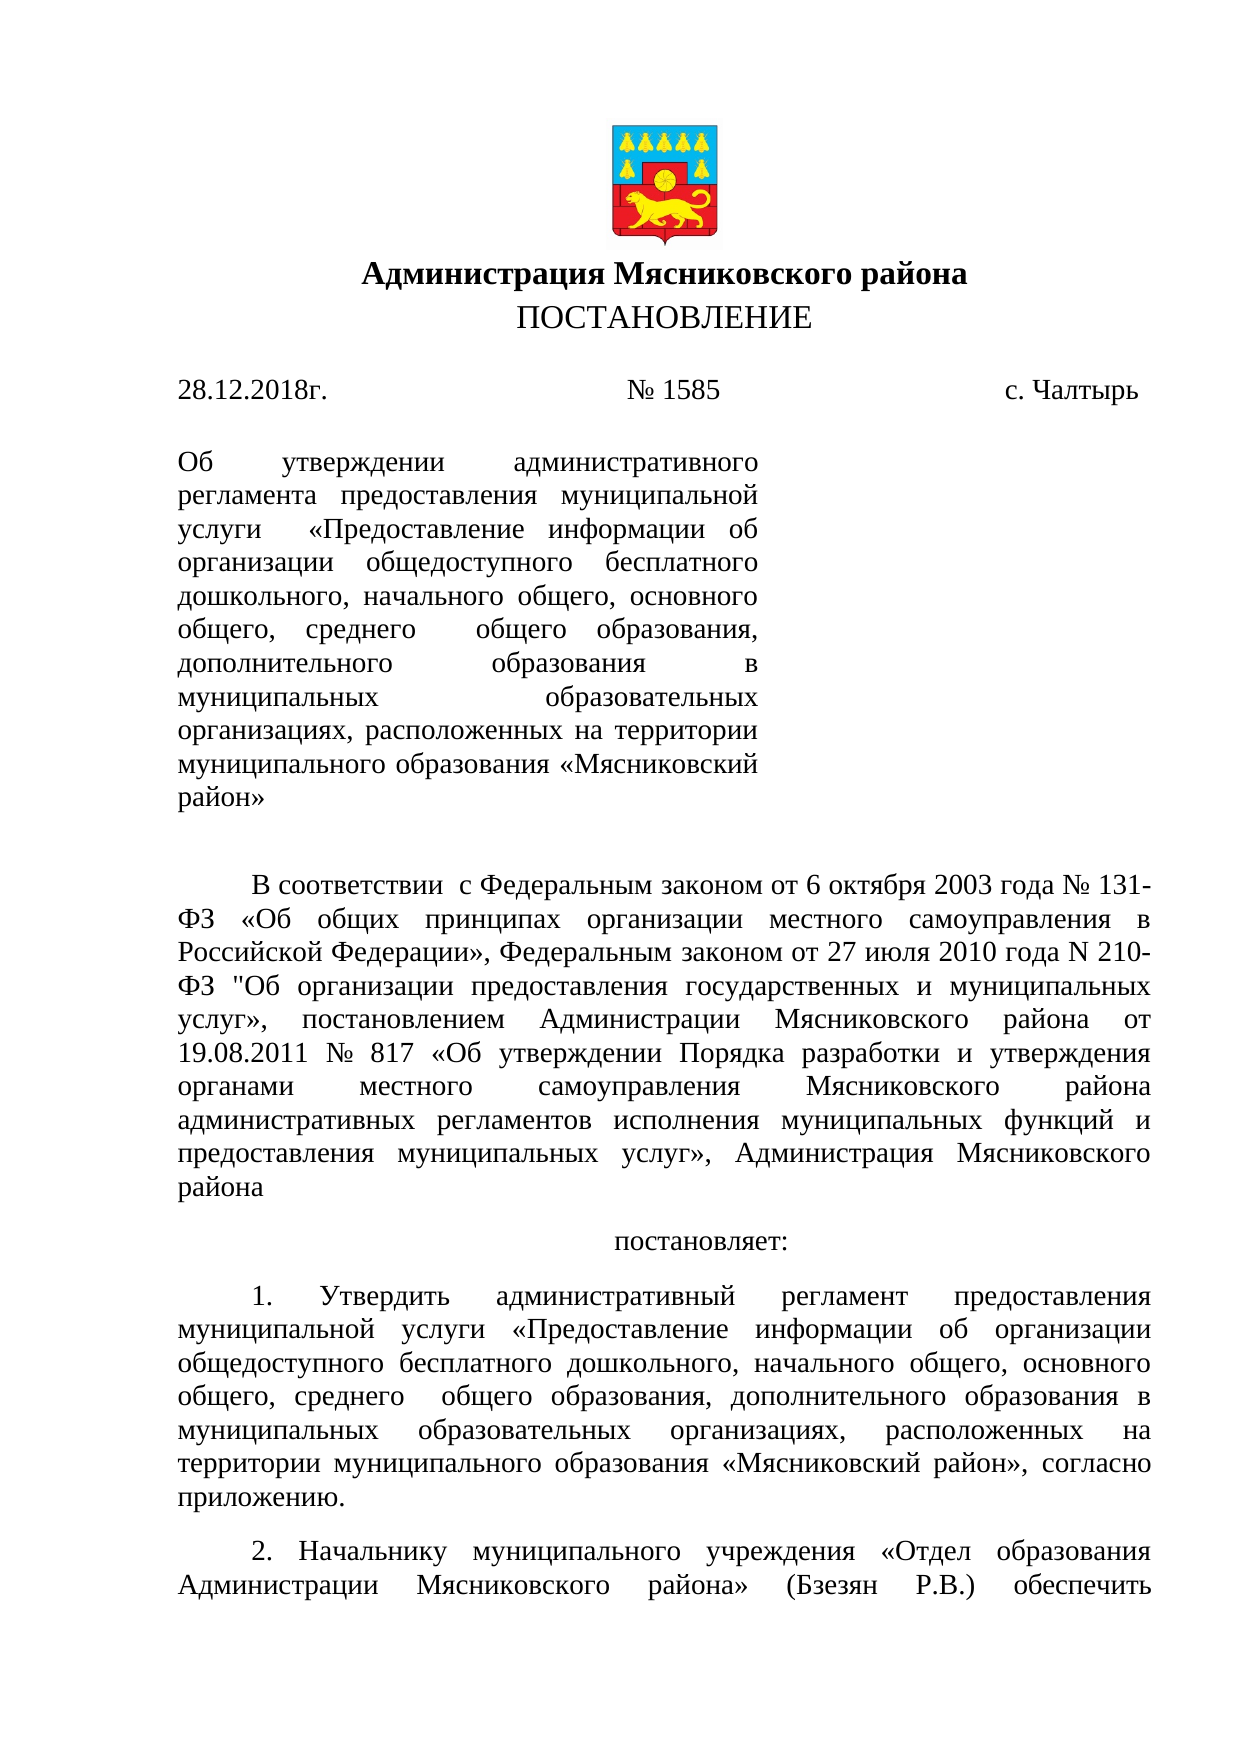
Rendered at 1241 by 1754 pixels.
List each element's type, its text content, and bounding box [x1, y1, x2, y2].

picture [605, 118, 723, 250]
text 28.12.2018г. № 1585 с. Чалтырь [177, 372, 1152, 405]
text Администрация Мясниковского района [177, 253, 1152, 292]
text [177, 1533, 1152, 1601]
text Об утверждении административного регламента предоставления муниципальной услуги «Предоставление информации об организации общедоступного бесплатного дошкольного, начального общего, основного общего, среднего общего образования, дополнительного образования в муниципальных образовательных организациях, расположенных на территории муниципального образования «Мясниковский район» [177, 444, 758, 813]
text постановляет: [177, 1223, 1152, 1257]
text В соответствии с Федеральным законом от 6 октября 2003 года № 131-ФЗ «Об общих принципах организации местного самоуправления в Российской Федерации», Федеральным законом от 27 июля 2010 года N 210-ФЗ "Об организации предоставления государственных и муниципальных услуг», постановлением Администрации Мясниковского района от 19.08.2011 № 817 «Об утверждении Порядка разработки и утверждения органами местного самоуправления Мясниковского района административных регламентов исполнения муниципальных функций и предоставления муниципальных услуг», Администрация Мясниковского района [177, 867, 1152, 1203]
text 1. Утвердить административный регламент предоставления муниципальной услуги «Предоставление информации об организации общедоступного бесплатного дошкольного, начального общего, основного общего, среднего общего образования, дополнительного образования в муниципальных образовательных организациях, расположенных на территории муниципального образования «Мясниковский район», согласно приложению. [177, 1278, 1152, 1513]
text ПОСТАНОВЛЕНИЕ [177, 298, 1152, 336]
